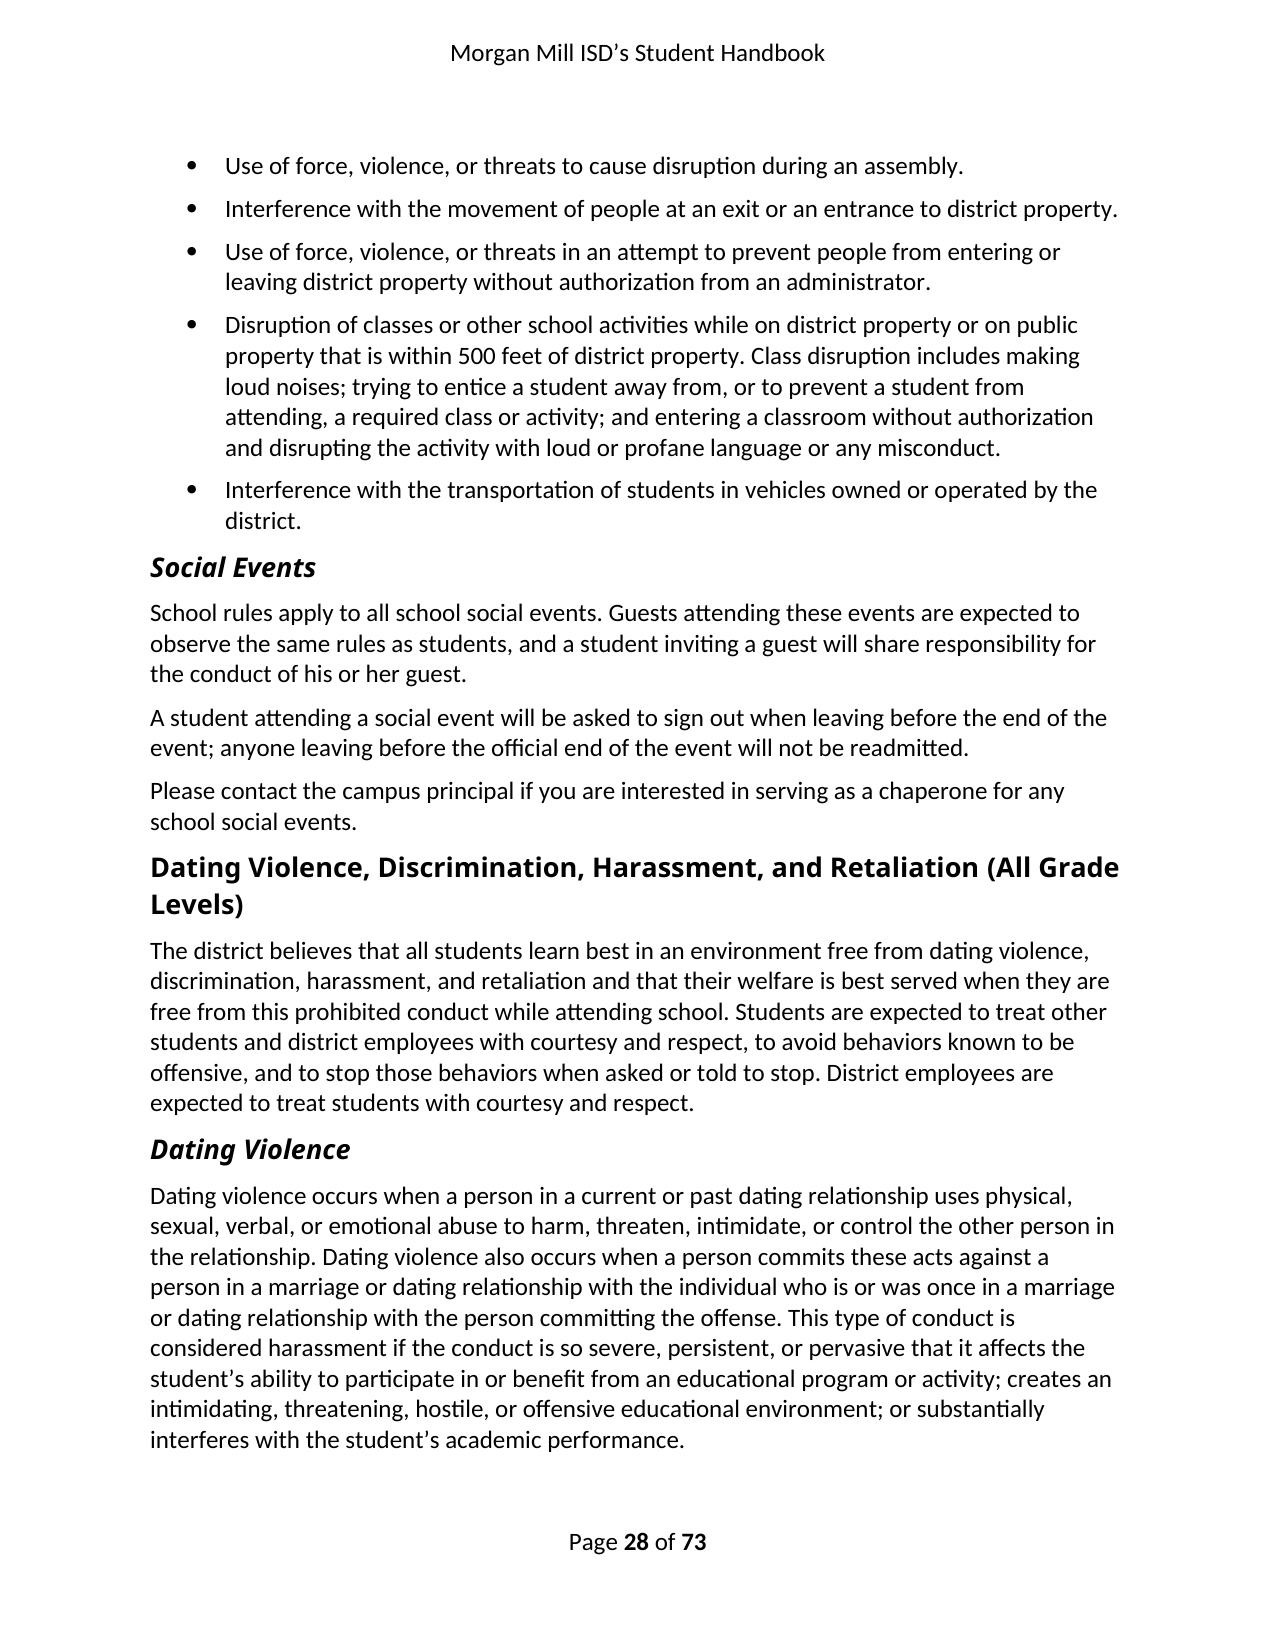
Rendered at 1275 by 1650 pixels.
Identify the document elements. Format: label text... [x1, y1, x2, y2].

list Interference with the movement of people at an exit or an entrance to district property. [187, 193, 1125, 223]
subtitle Dating Violence, Discrimination, Harassment, and Retaliation (All Grade Levels) [150, 849, 1125, 922]
list Disruption of classes or other school activities while on district property or on public property that is within 500 feet of district property. Class disruption includes making loud noises; trying to entice a student away from, or to prevent a student from attending, a required class or activity; and entering a classroom without authorization and disrupting the activity with loud or profane language or any misconduct. [187, 309, 1125, 462]
text The district believes that all students learn best in an environment free from dating violence, discrimination, harassment, and retaliation and that their welfare is best served when they are free from this prohibited conduct while attending school. Students are expected to treat other students and district employees with courtesy and respect, to avoid behaviors known to be offensive, and to stop those behaviors when asked or told to stop. District employees are expected to treat students with courtesy and respect. [150, 935, 1125, 1118]
text Please contact the campus principal if you are interested in serving as a chaperone for any school social events. [150, 775, 1125, 836]
text A student attending a social event will be asked to sign out when leaving before the end of the event; anyone leaving before the official end of the event will not be readmitted. [150, 702, 1125, 763]
list Use of force, violence, or threats in an attempt to prevent people from entering or leaving district property without authorization from an administrator. [187, 236, 1125, 297]
subtitle Social Events [150, 548, 1125, 585]
list Interference with the transportation of students in vehicles owned or operated by the district. [187, 475, 1125, 536]
text School rules apply to all school social events. Guests attending these events are expected to observe the same rules as students, and a student inviting a guest will share responsibility for the conduct of his or her guest. [150, 598, 1125, 689]
text Dating violence occurs when a person in a current or past dating relationship uses physical, sexual, verbal, or emotional abuse to harm, threaten, intimidate, or control the other person in the relationship. Dating violence also occurs when a person commits these acts against a person in a marriage or dating relationship with the individual who is or was once in a marriage or dating relationship with the person committing the offense. This type of conduct is considered harassment if the conduct is so severe, persistent, or pervasive that it affects the student’s ability to participate in or benefit from an educational program or activity; creates an intimidating, threatening, hostile, or offensive educational environment; or substantially interferes with the student’s academic performance. [150, 1180, 1125, 1455]
list Use of force, violence, or threats to cause disruption during an assembly. [187, 150, 1125, 181]
subtitle Dating Violence [150, 1131, 1125, 1167]
